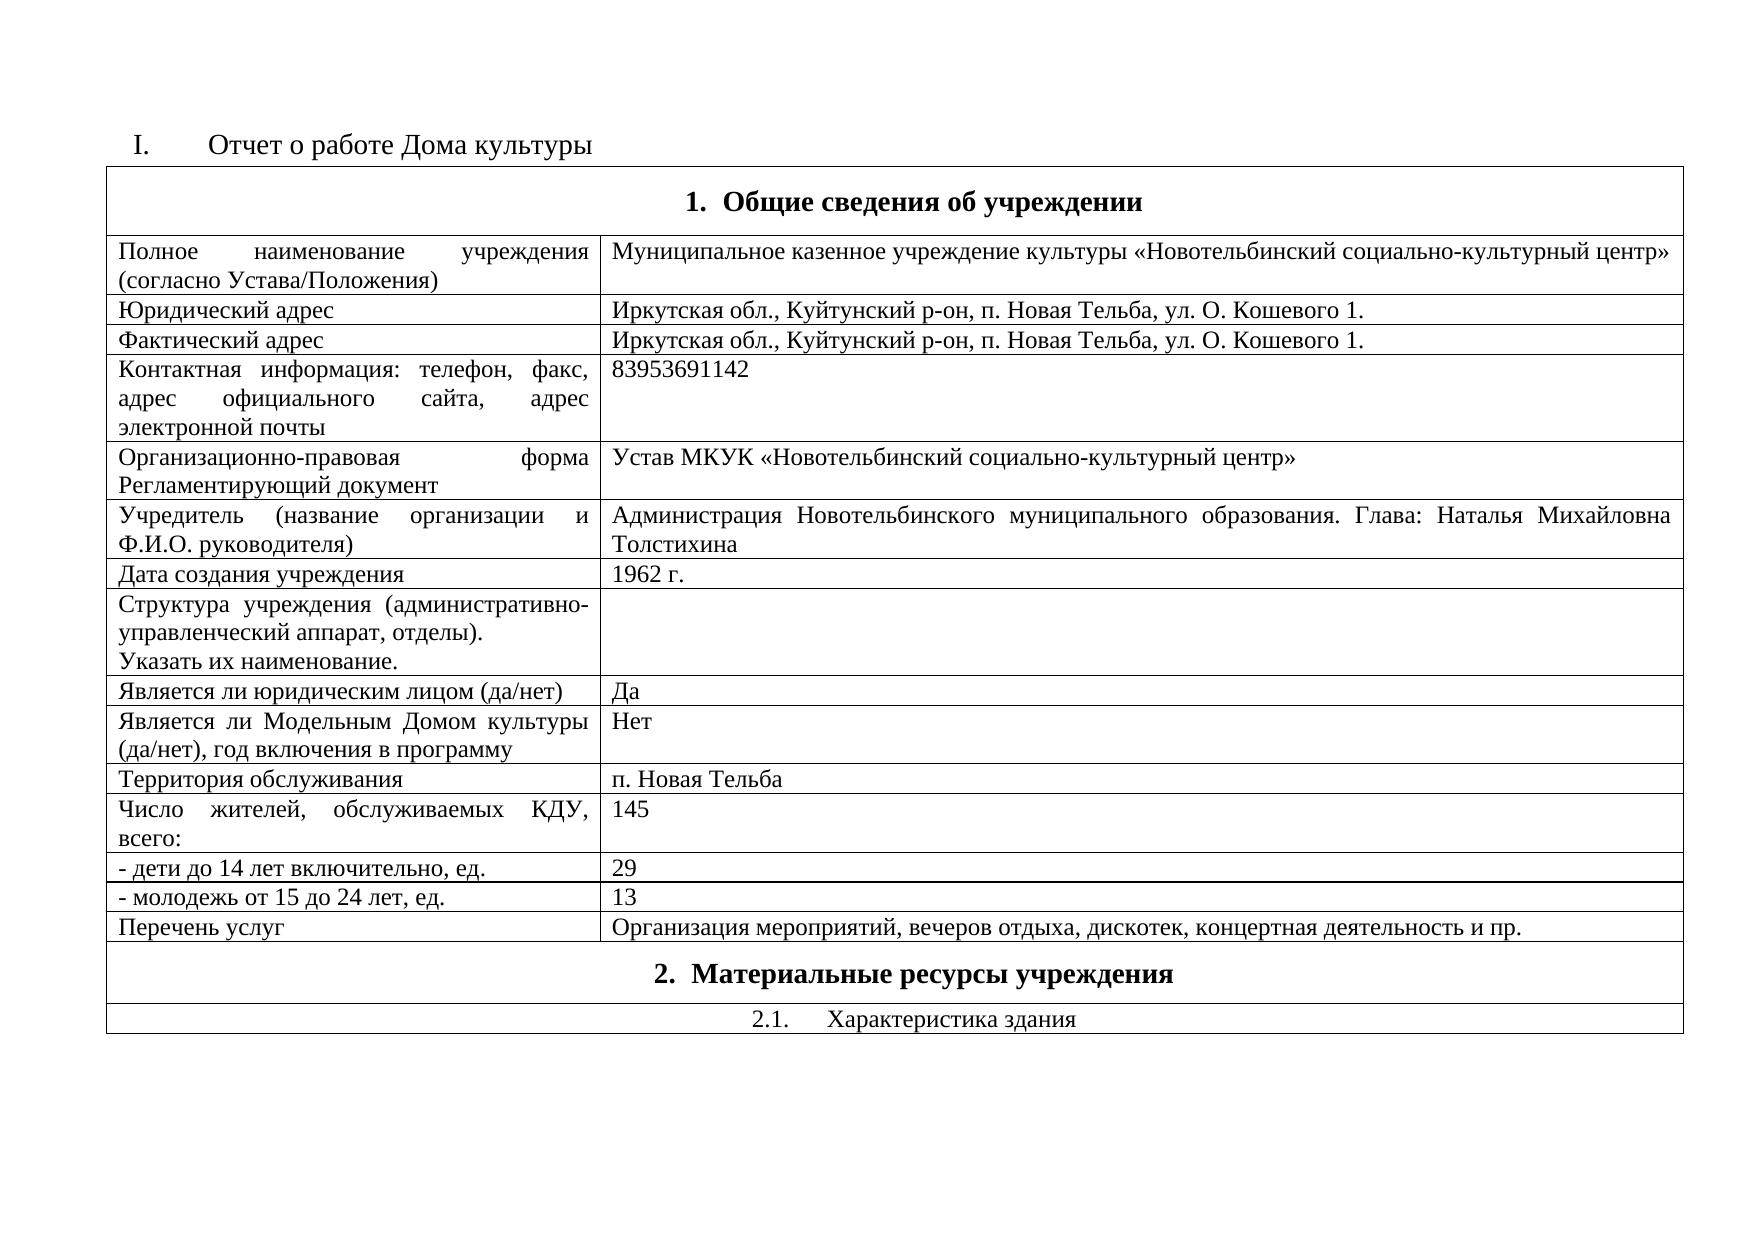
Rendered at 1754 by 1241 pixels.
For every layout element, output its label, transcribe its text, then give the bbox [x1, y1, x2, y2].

table_cell Иркутская обл., Куйтунский р-он, п. Новая Тельба, ул. О. Кошевого 1. [601, 325, 1683, 353]
table_cell Устав МКУК «Новотельбинский социально-культурный центр» [601, 442, 1683, 499]
table_cell - молодежь от 15 до 24 лет, ед. [107, 883, 600, 911]
table_header Общие сведения об учреждении [107, 167, 1683, 235]
list Отчет о работе Дома культуры [133, 127, 1636, 161]
table_cell Организация мероприятий, вечеров отдыха, дискотек, концертная деятельность и пр. [601, 912, 1683, 941]
table_cell Полное наименование учреждения (согласно Устава/Положения) [107, 236, 600, 294]
table_cell Учредитель (название организации и Ф.И.О. руководителя) [107, 500, 600, 558]
table_cell Администрация Новотельбинского муниципального образования. Глава: Наталья Михайловна Толстихина [601, 500, 1683, 558]
table_cell 1962 г. [601, 559, 1683, 588]
table_cell Да [601, 676, 1683, 705]
table_cell Организационно-правовая форма Регламентирующий документ [107, 442, 600, 499]
table_cell Структура учреждения (административно-управленческий аппарат, отделы). Указать их наименование. [107, 589, 600, 675]
table_cell Является ли юридическим лицом (да/нет) [107, 676, 600, 705]
table_cell 83953691142 [601, 355, 1683, 441]
table_cell [601, 589, 1683, 675]
table_cell Перечень услуг [107, 912, 600, 941]
table_cell Юридический адрес [107, 295, 600, 324]
table_cell Число жителей, обслуживаемых КДУ, всего: [107, 794, 600, 852]
table_cell 145 [601, 794, 1683, 852]
table_cell Является ли Модельным Домом культуры (да/нет), год включения в программу [107, 706, 600, 763]
table_cell Территория обслуживания [107, 764, 600, 793]
table_cell Дата создания учреждения [107, 559, 600, 588]
table_cell 29 [601, 853, 1683, 881]
table_cell Контактная информация: телефон, факс, адрес официального сайта, адрес электронной почты [107, 355, 600, 441]
table_cell Муниципальное казенное учреждение культуры «Новотельбинский социально-культурный центр» [601, 236, 1683, 294]
table_cell п. Новая Тельба [601, 764, 1683, 793]
table_cell Нет [601, 706, 1683, 763]
table_cell Фактический адрес [107, 325, 600, 353]
table_cell Иркутская обл., Куйтунский р-он, п. Новая Тельба, ул. О. Кошевого 1. [601, 295, 1683, 324]
table_cell - дети до 14 лет включительно, ед. [107, 853, 600, 881]
table_cell Характеристика здания [107, 1004, 1683, 1033]
table_cell 13 [601, 883, 1683, 911]
table_cell Материальные ресурсы учреждения [107, 942, 1683, 1003]
